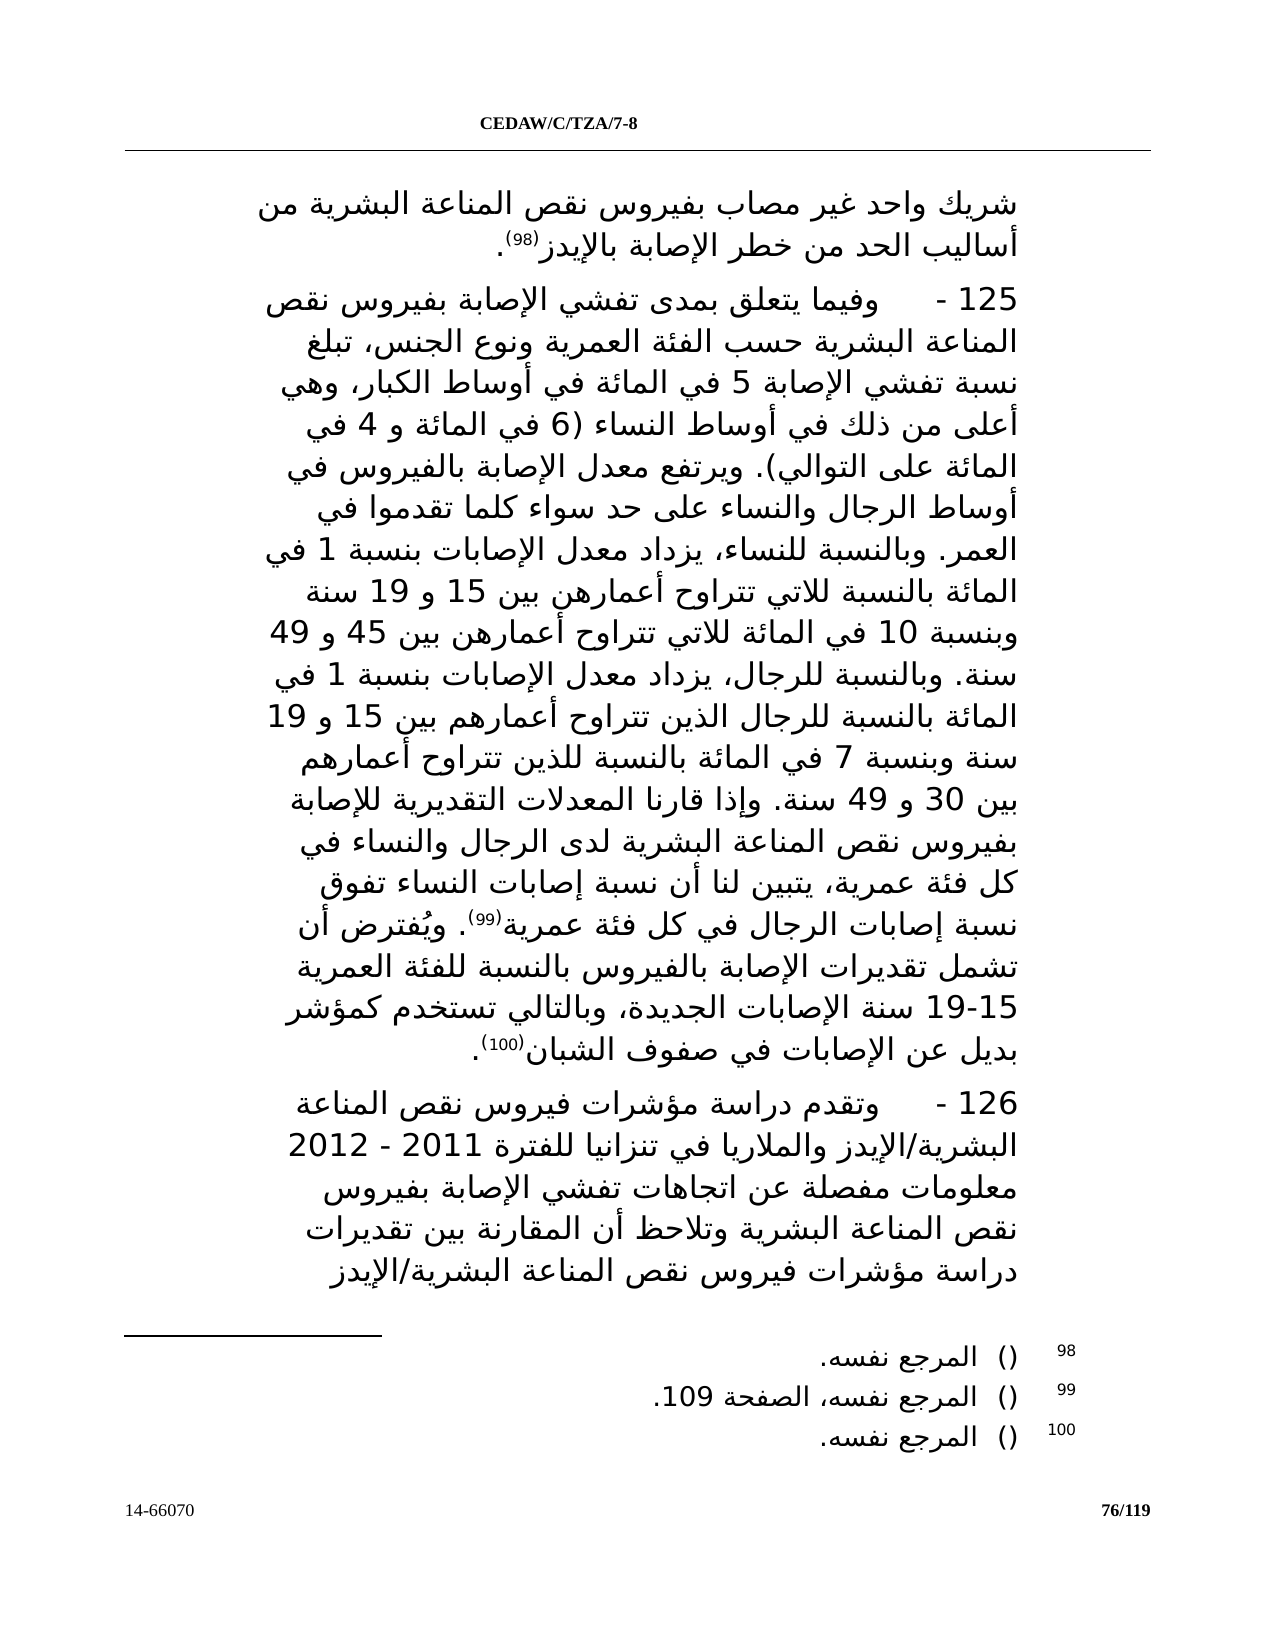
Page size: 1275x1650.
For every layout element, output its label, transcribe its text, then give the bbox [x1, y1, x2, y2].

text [256, 1081, 1019, 1290]
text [256, 181, 1019, 265]
text 125 - وفيما يتعلق بمدى تفشي الإصابة بفيروس نقص المناعة البشرية حسب الفئة العمرية ونوع الجنس، تبلغ نسبة تفشي الإصابة 5 في المائة في أوساط الكبار، وهي أعلى من ذلك في أوساط النساء (6 في المائة و 4 في المائة على التوالي). ويرتفع معدل الإصابة بالفيروس في أوساط الرجال والنساء على حد سواء كلما تقدموا في العمر. وبالنسبة للنساء، يزداد معدل الإصابات بنسبة 1 في المائة بالنسبة للاتي تتراوح أعمارهن بين 15 و 19 سنة وبنسبة 10 في المائة للاتي تتراوح أعمارهن بين 45 و 49 سنة. وبالنسبة للرجال، يزداد معدل الإصابات بنسبة 1 في المائة بالنسبة للرجال الذين تتراوح أعمارهم بين 15 و 19 سنة وبنسبة 7 في المائة بالنسبة للذين تتراوح أعمارهم بين 30 و 49 سنة. وإذا قارنا المعدلات التقديرية للإصابة بفيروس نقص المناعة البشرية لدى الرجال والنساء في كل فئة عمرية، يتبين لنا أن نسبة إصابات النساء تفوق نسبة إصابات الرجال في كل فئة عمرية(). ويُفترض أن تشمل تقديرات الإصابة بالفيروس بالنسبة للفئة العمرية 15-19 سنة الإصابات الجديدة، وبالتالي تستخدم كمؤشر بديل عن الإصابات في صفوف الشبان(). [256, 277, 1019, 1069]
